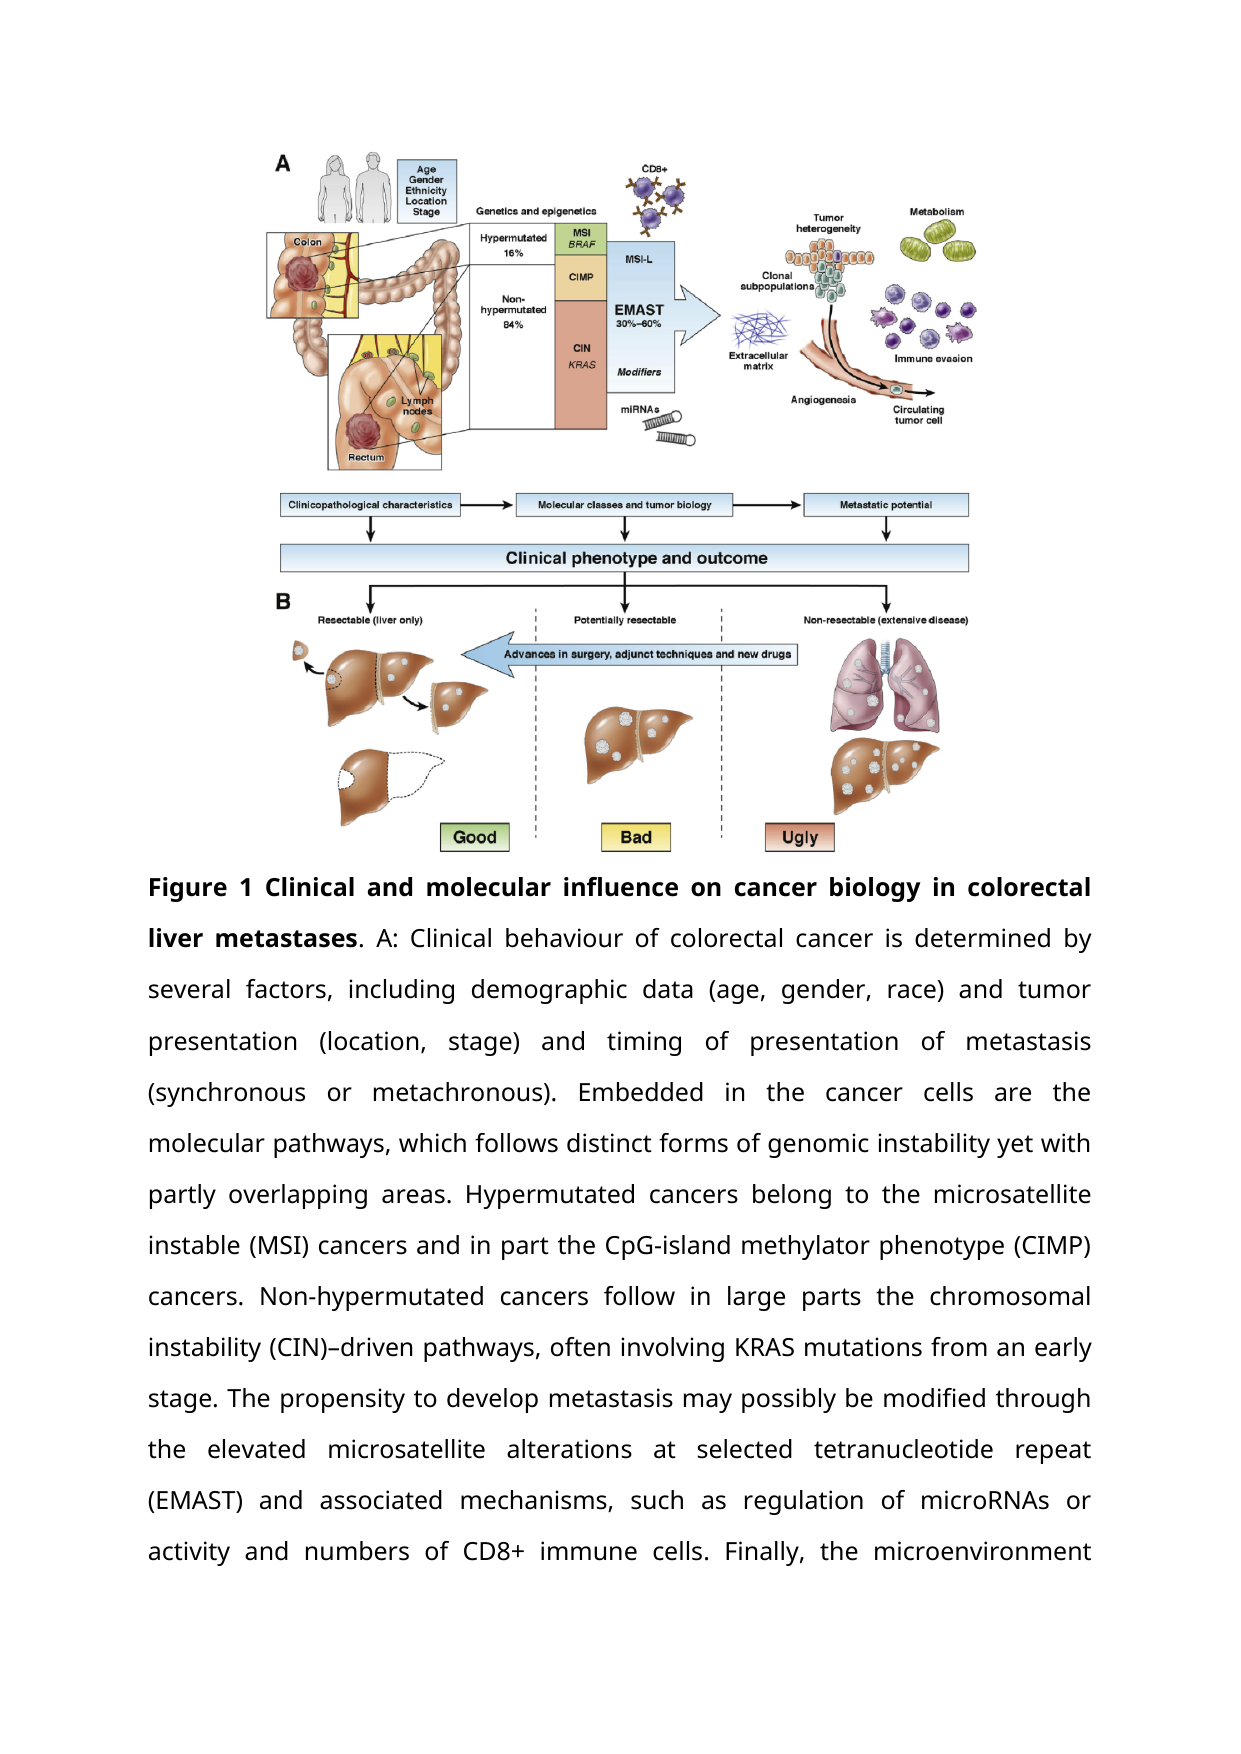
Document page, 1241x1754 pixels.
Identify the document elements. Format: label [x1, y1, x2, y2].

picture [147, 147, 1092, 856]
text [148, 870, 1093, 1568]
